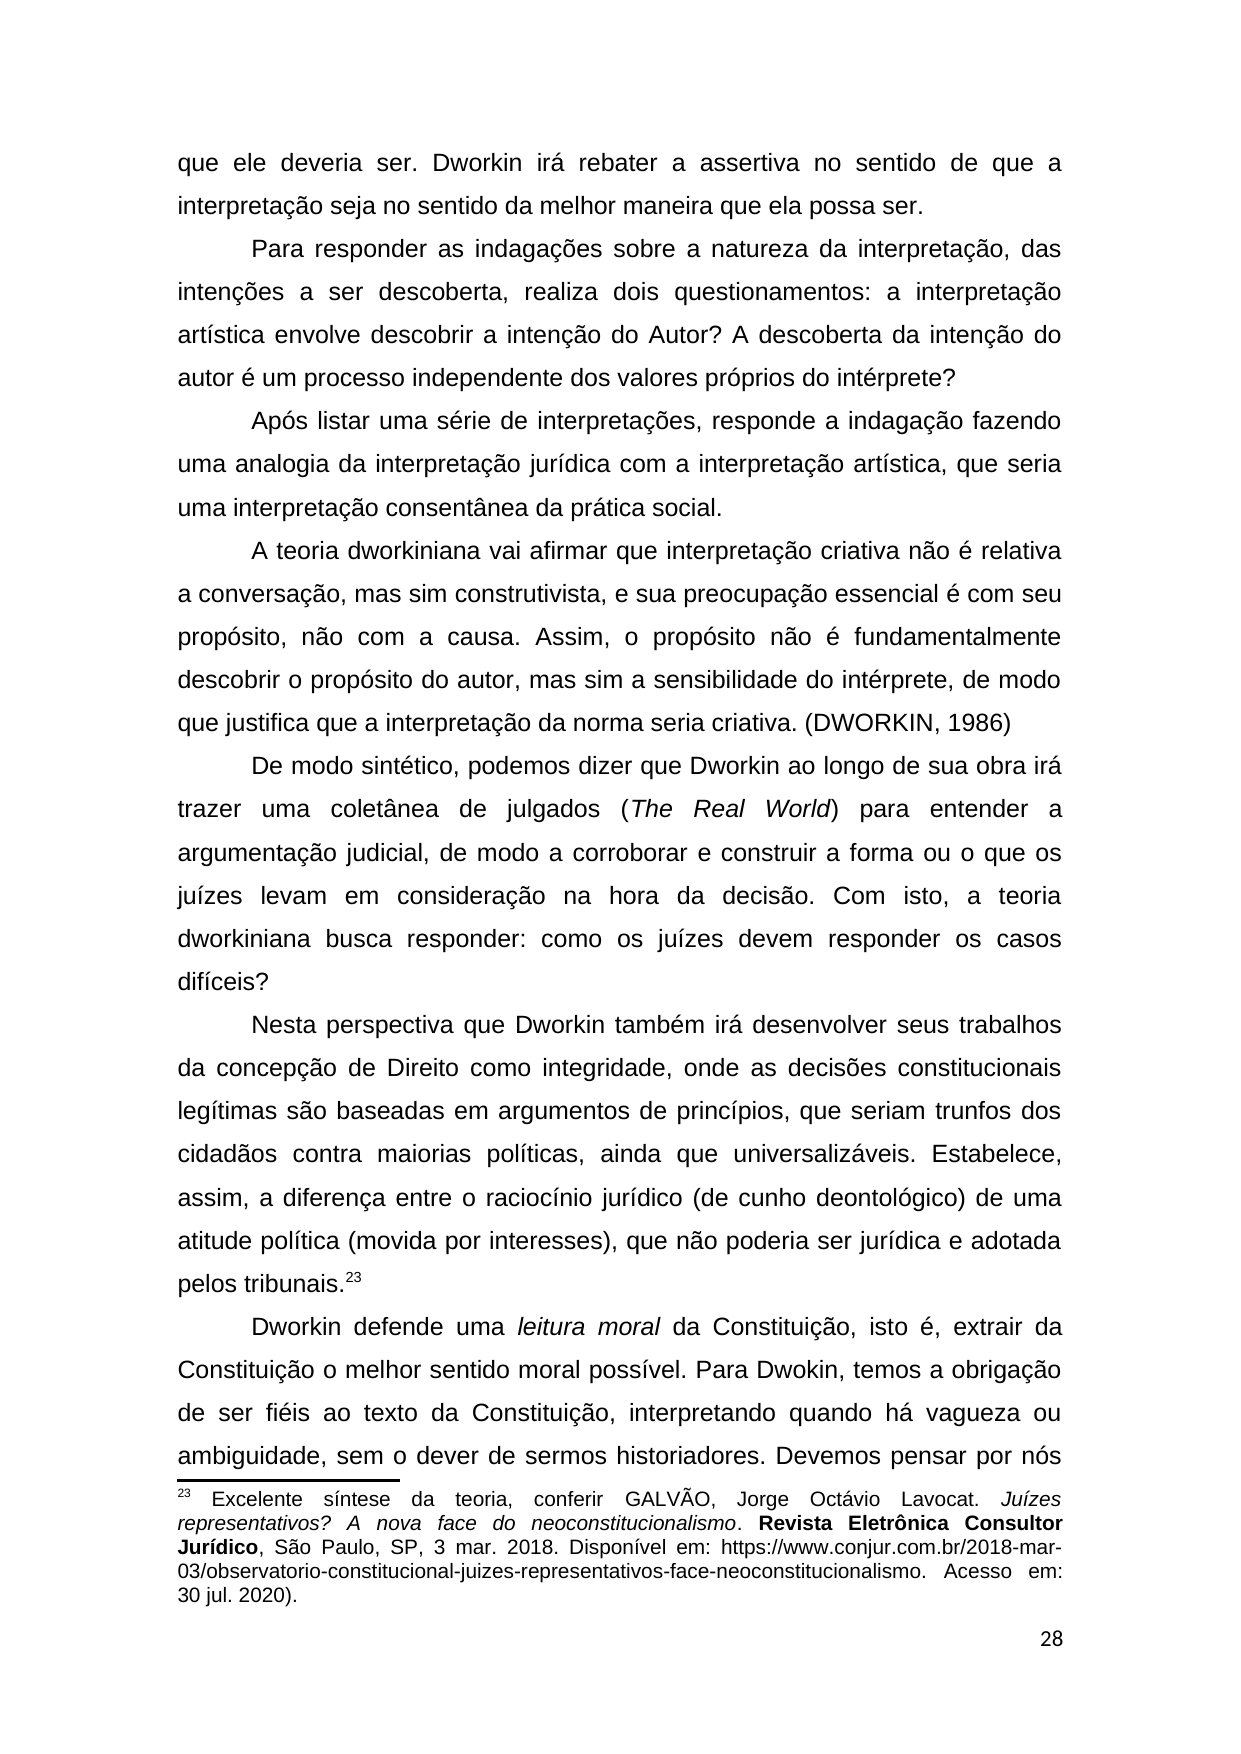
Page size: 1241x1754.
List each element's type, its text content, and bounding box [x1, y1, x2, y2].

text A teoria dworkiniana vai afirmar que interpretação criativa não é relativa a conversação, mas sim construtivista, e sua preocupação essencial é com seu propósito, não com a causa. Assim, o propósito não é fundamentalmente descobrir o propósito do autor, mas sim a sensibilidade do intérprete, de modo que justifica que a interpretação da norma seria criativa. (DWORKIN, 1986) [177, 536, 1063, 737]
text Após listar uma série de interpretações, responde a indagação fazendo uma analogia da interpretação jurídica com a interpretação artística, que seria uma interpretação consentânea da prática social. [177, 406, 1063, 521]
text De modo sintético, podemos dizer que Dworkin ao longo de sua obra irá trazer uma coletânea de julgados (The Real World) para entender a argumentação judicial, de modo a corroborar e construir a forma ou o que os juízes levam em consideração na hora da decisão. Com isto, a teoria dworkiniana busca responder: como os juízes devem responder os casos difíceis? [177, 751, 1063, 996]
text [177, 148, 1063, 219]
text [177, 1312, 1063, 1470]
text Nesta perspectiva que Dworkin também irá desenvolver seus trabalhos da concepção de Direito como integridade, onde as decisões constitucionais legítimas são baseadas em argumentos de princípios, que seriam trunfos dos cidadãos contra maiorias políticas, ainda que universalizáveis. Estabelece, assim, a diferença entre o raciocínio jurídico (de cunho deontológico) de uma atitude política (movida por interesses), que não poderia ser jurídica e adotada pelos tribunais. [177, 1010, 1063, 1298]
text Para responder as indagações sobre a natureza da interpretação, das intenções a ser descoberta, realiza dois questionamentos: a interpretação artística envolve descobrir a intenção do Autor? A descoberta da intenção do autor é um processo independente dos valores próprios do intérprete? [177, 234, 1063, 392]
